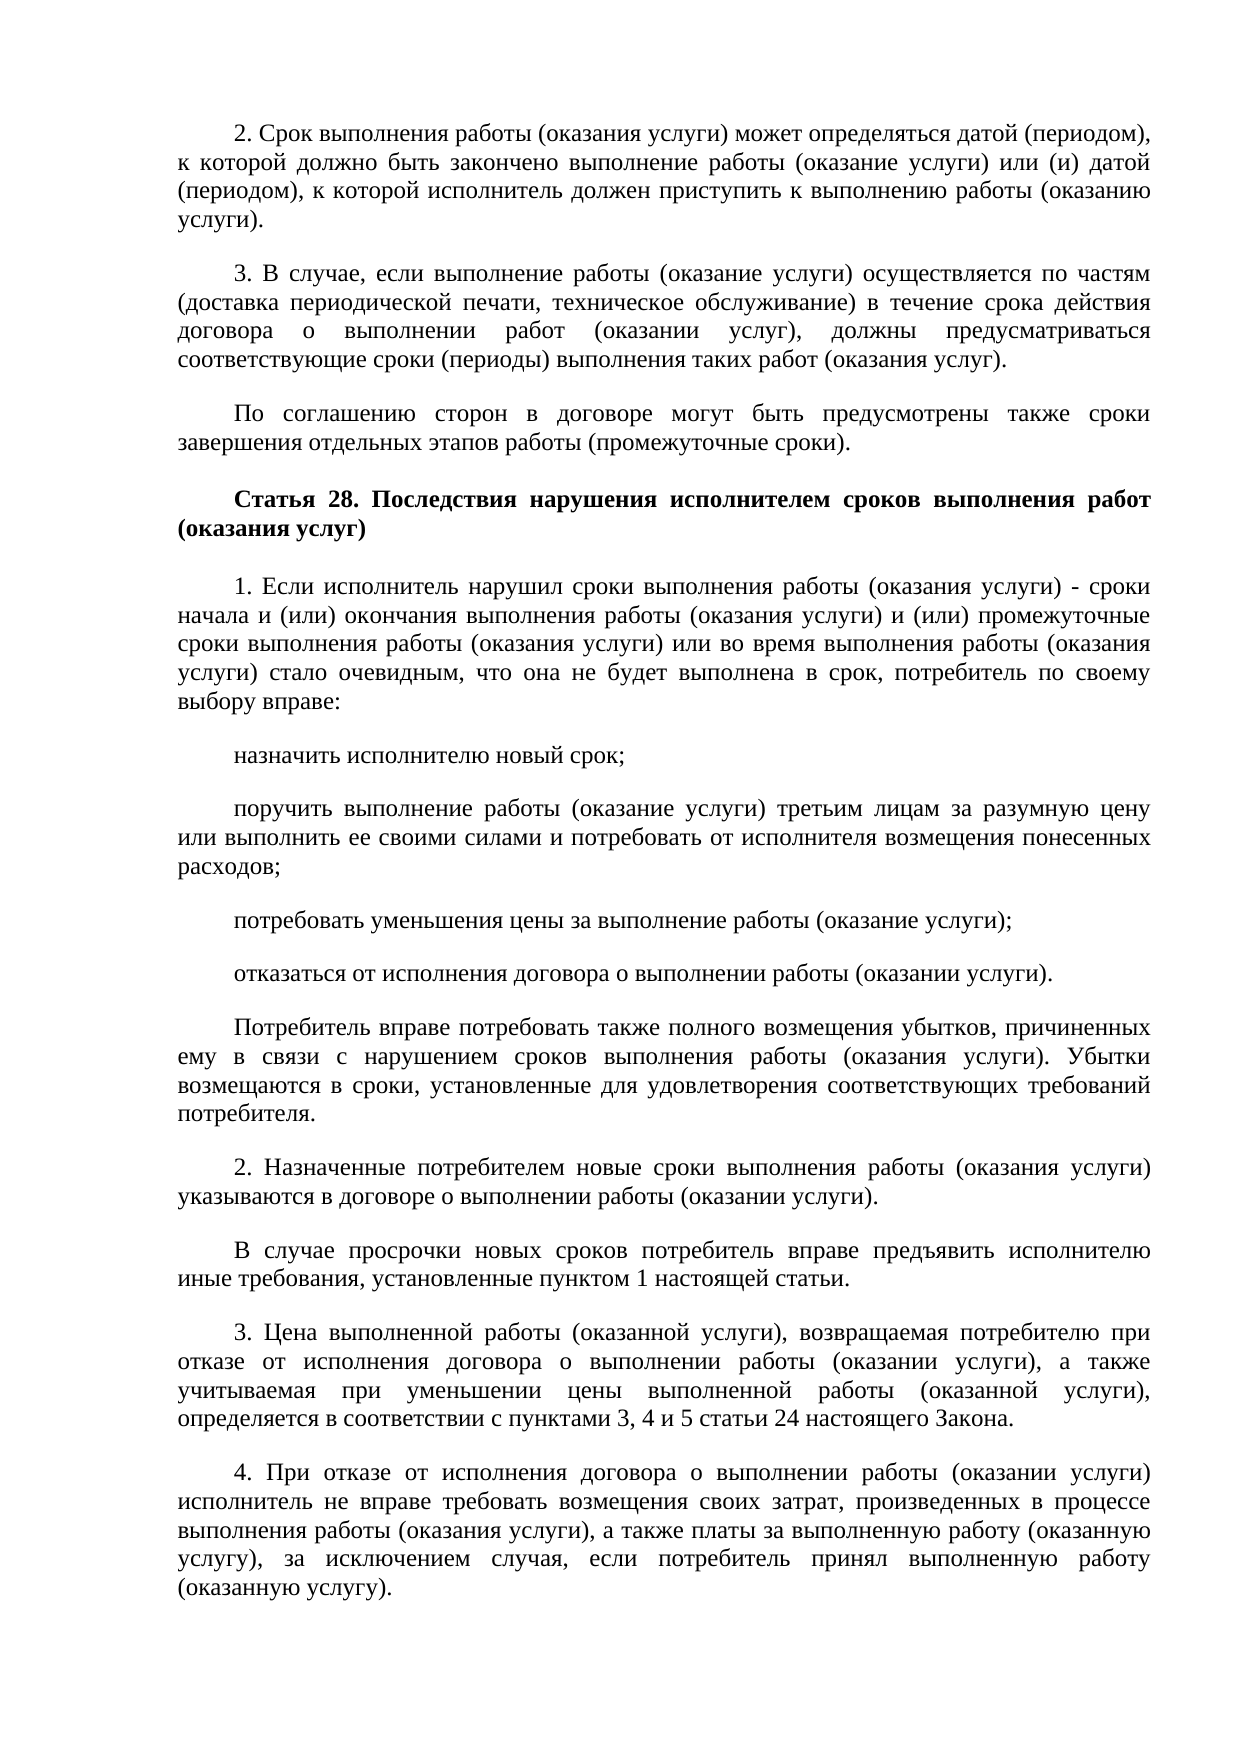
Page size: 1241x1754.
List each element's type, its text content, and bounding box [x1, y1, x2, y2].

text потребовать уменьшения цены за выполнение работы (оказание услуги); [177, 905, 1152, 933]
text Статья 28. Последствия нарушения исполнителем сроков выполнения работ (оказания услуг) [177, 484, 1152, 542]
text Потребитель вправе потребовать также полного возмещения убытков, причиненных ему в связи с нарушением сроков выполнения работы (оказания услуги). Убытки возмещаются в сроки, установленные для удовлетворения соответствующих требований потребителя. [177, 1012, 1152, 1127]
text 2. Срок выполнения работы (оказания услуги) может определяться датой (периодом), к которой должно быть закончено выполнение работы (оказание услуги) или (и) датой (периодом), к которой исполнитель должен приступить к выполнению работы (оказанию услуги). [177, 118, 1152, 233]
text 1. Если исполнитель нарушил сроки выполнения работы (оказания услуги) - сроки начала и (или) окончания выполнения работы (оказания услуги) и (или) промежуточные сроки выполнения работы (оказания услуги) или во время выполнения работы (оказания услуги) стало очевидным, что она не будет выполнена в срок, потребитель по своему выбору вправе: [177, 571, 1152, 715]
text 3. В случае, если выполнение работы (оказание услуги) осуществляется по частям (доставка периодической печати, техническое обслуживание) в течение срока действия договора о выполнении работ (оказании услуг), должны предусматриваться соответствующие сроки (периоды) выполнения таких работ (оказания услуг). [177, 258, 1152, 373]
text 3. Цена выполненной работы (оказанной услуги), возвращаемая потребителю при отказе от исполнения договора о выполнении работы (оказании услуги), а также учитываемая при уменьшении цены выполненной работы (оказанной услуги), определяется в соответствии с пунктами 3, 4 и 5 статьи 24 настоящего Закона. [177, 1317, 1152, 1432]
text поручить выполнение работы (оказание услуги) третьим лицам за разумную цену или выполнить ее своими силами и потребовать от исполнителя возмещения понесенных расходов; [177, 793, 1152, 880]
text 2. Назначенные потребителем новые сроки выполнения работы (оказания услуги) указываются в договоре о выполнении работы (оказании услуги). [177, 1152, 1152, 1210]
text 4. При отказе от исполнения договора о выполнении работы (оказании услуги) исполнитель не вправе требовать возмещения своих затрат, произведенных в процессе выполнения работы (оказания услуги), а также платы за выполненную работу (оказанную услугу), за исключением случая, если потребитель принял выполненную работу (оказанную услугу). [177, 1457, 1152, 1601]
text отказаться от исполнения договора о выполнении работы (оказании услуги). [177, 958, 1152, 987]
text В случае просрочки новых сроков потребитель вправе предъявить исполнителю иные требования, установленные пунктом 1 настоящей статьи. [177, 1235, 1152, 1292]
text По соглашению сторон в договоре могут быть предусмотрены также сроки завершения отдельных этапов работы (промежуточные сроки). [177, 398, 1152, 456]
text назначить исполнителю новый срок; [177, 740, 1152, 768]
